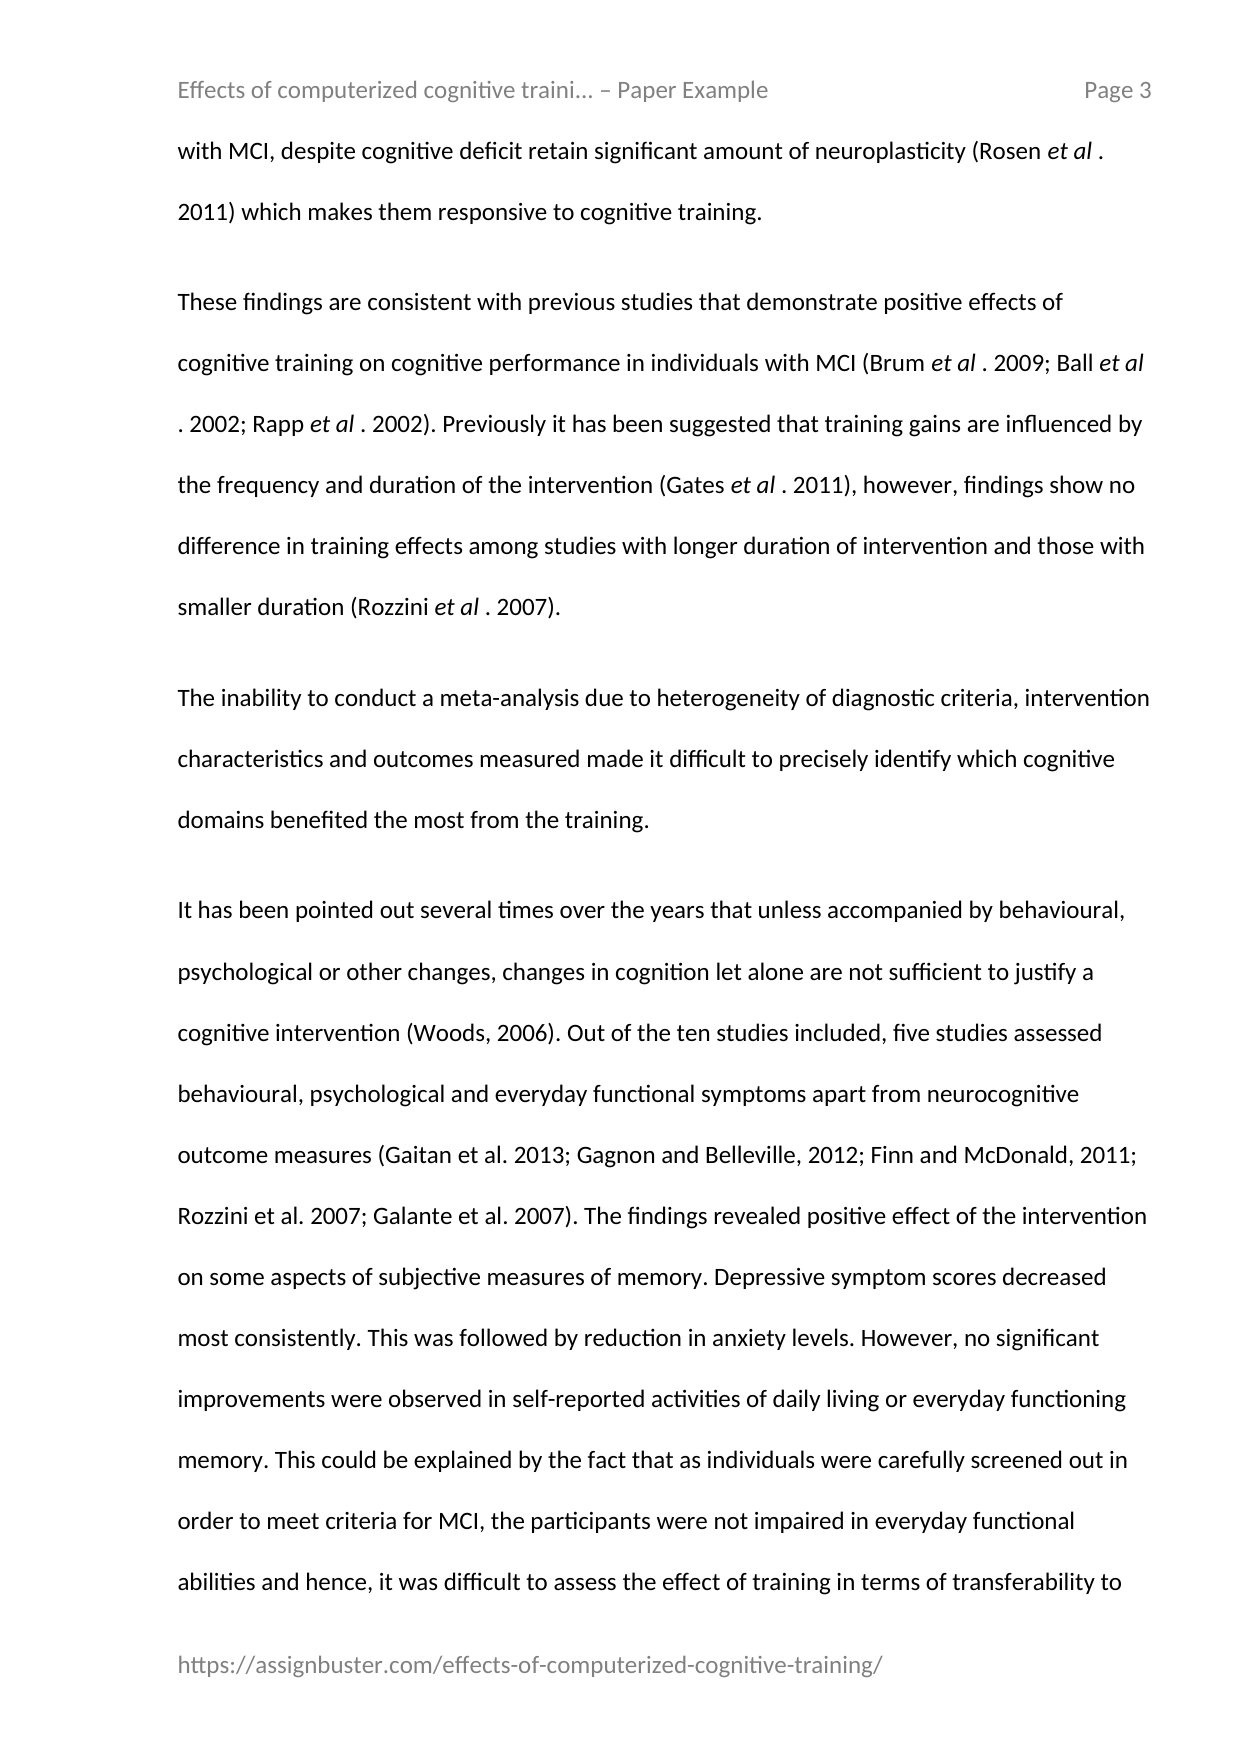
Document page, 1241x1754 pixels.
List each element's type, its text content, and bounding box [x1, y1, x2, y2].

text These findings are consistent with previous studies that demonstrate positive effects of cognitive training on cognitive performance in individuals with MCI (Brum et al . 2009; Ball et al . 2002; Rapp et al . 2002). Previously it has been suggested that training gains are influenced by the frequency and duration of the intervention (Gates et al . 2011), however, findings show no difference in training effects among studies with longer duration of intervention and those with smaller duration (Rozzini et al . 2007). [177, 286, 1152, 622]
text The inability to conduct a meta-analysis due to heterogeneity of diagnostic criteria, intervention characteristics and outcomes measured made it difficult to precisely identify which cognitive domains benefited the most from the training. [177, 682, 1152, 835]
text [177, 895, 1152, 1597]
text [177, 135, 1152, 226]
